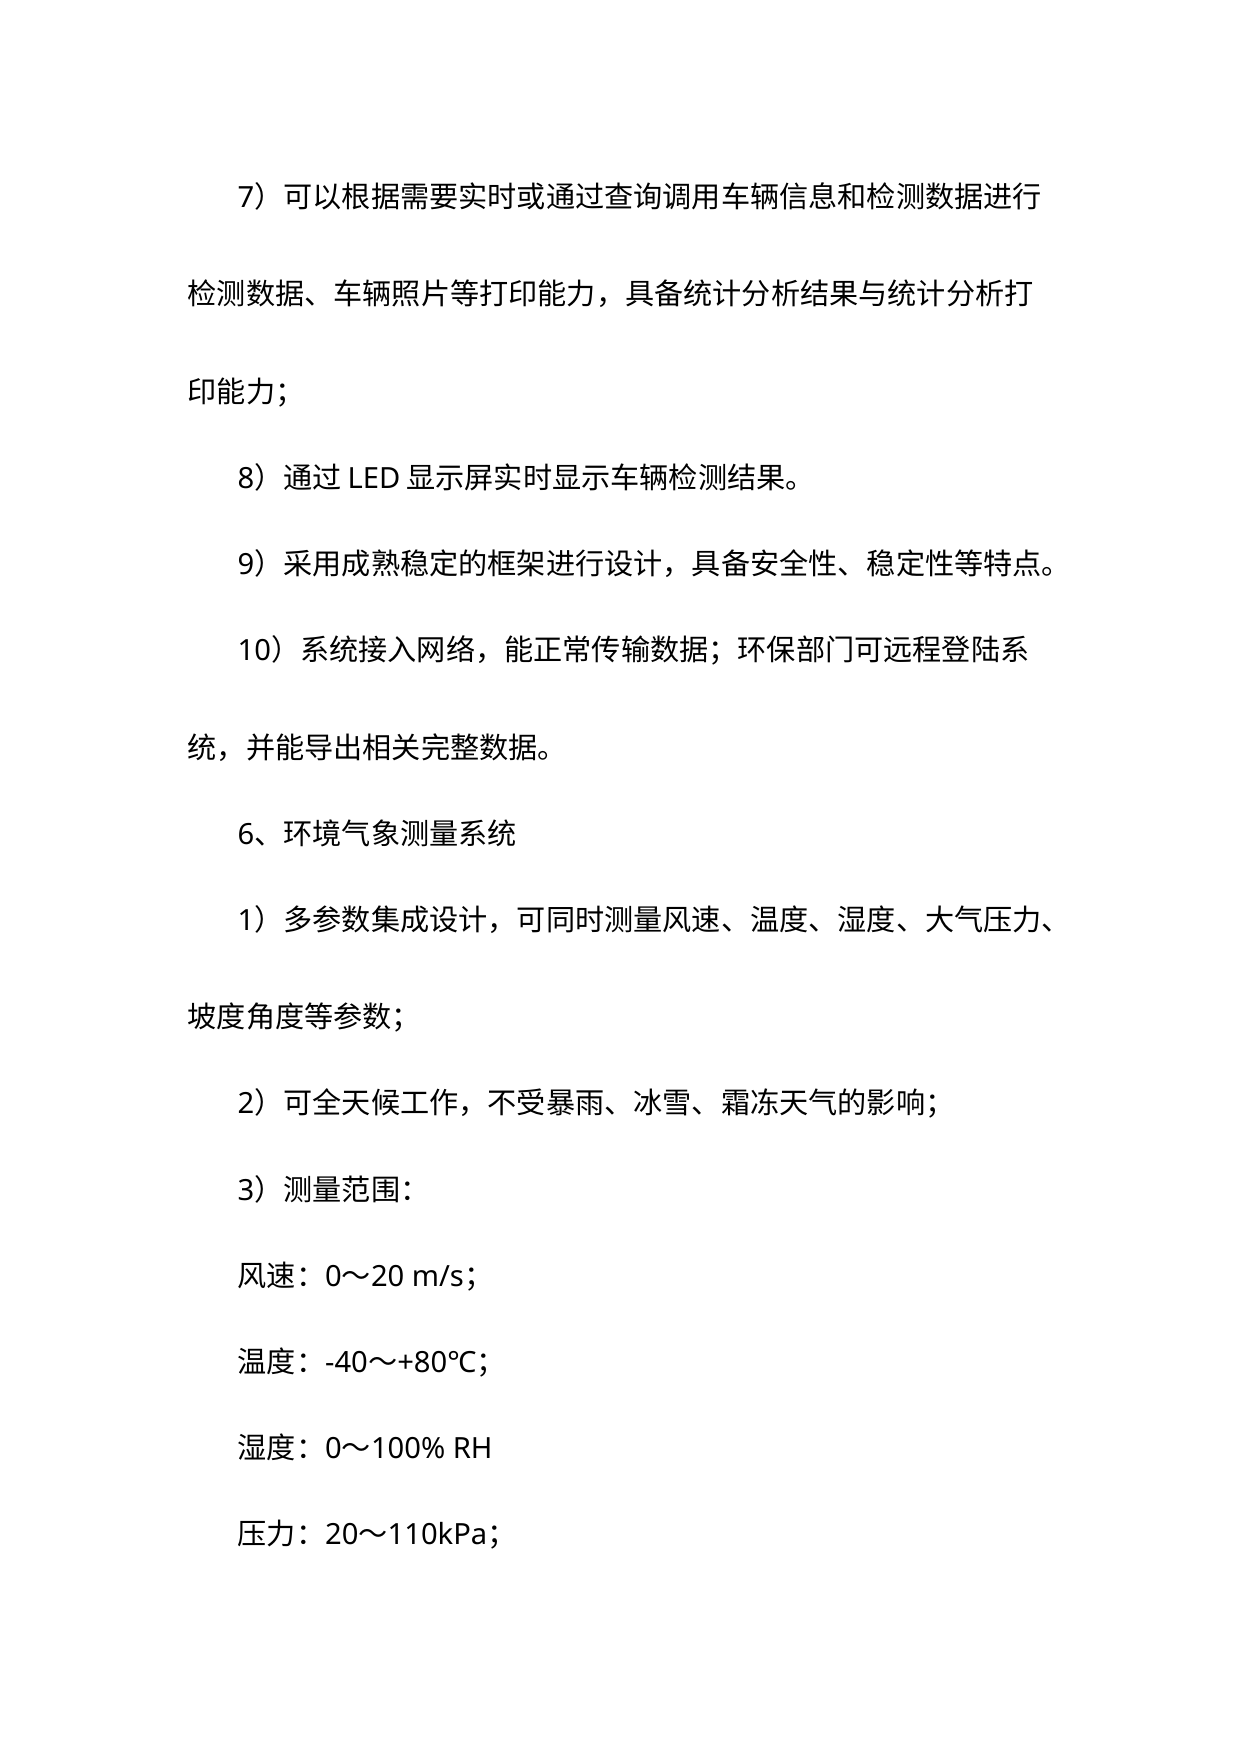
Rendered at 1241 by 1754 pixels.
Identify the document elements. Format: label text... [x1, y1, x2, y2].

text 2）可全天候工作，不受暴雨、冰雪、霜冻天气的影响； [187, 1069, 1053, 1134]
text 10）系统接入网络，能正常传输数据；环保部门可远程登陆系统，并能导出相关完整数据。 [187, 615, 1053, 778]
text 1）多参数集成设计，可同时测量风速、温度、湿度、大气压力、坡度角度等参数； [187, 885, 1053, 1048]
text 6、环境气象测量系统 [187, 799, 1053, 864]
text 3）测量范围： [187, 1155, 1053, 1220]
text 风速：0～20 m/s； [187, 1241, 1053, 1306]
text 温度：-40～+80℃； [187, 1327, 1053, 1392]
text 压力：20～110kPa； [187, 1499, 1053, 1564]
text 8）通过LED显示屏实时显示车辆检测结果。 [187, 443, 1053, 508]
text 湿度：0～100% RH [187, 1413, 1053, 1478]
text 9）采用成熟稳定的框架进行设计，具备安全性、稳定性等特点。 [187, 529, 1053, 594]
text 7）可以根据需要实时或通过查询调用车辆信息和检测数据进行检测数据、车辆照片等打印能力，具备统计分析结果与统计分析打印能力； [187, 162, 1053, 422]
